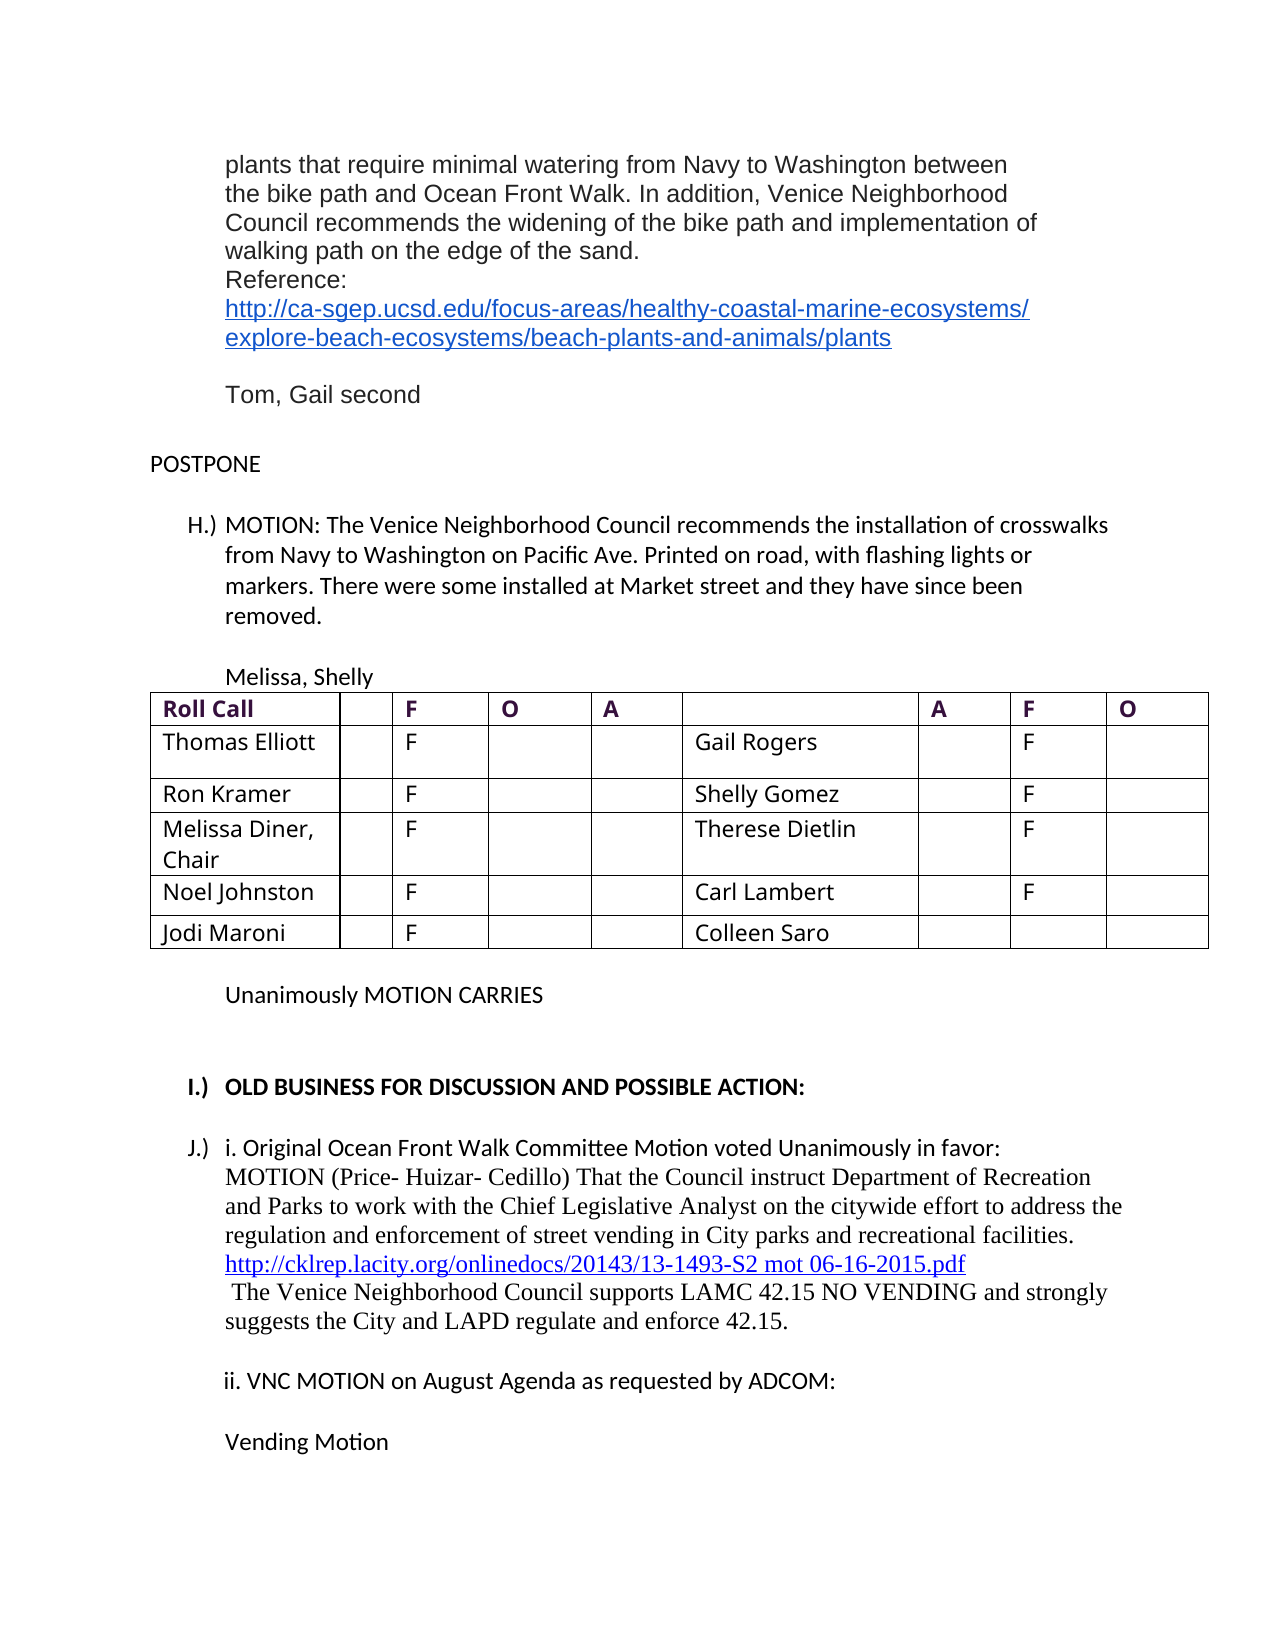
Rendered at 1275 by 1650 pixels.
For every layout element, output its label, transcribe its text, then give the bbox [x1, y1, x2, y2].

table_cell Therese Dietlin [683, 813, 918, 875]
table_header F [393, 693, 488, 725]
table_cell Shelly Gomez [683, 779, 918, 812]
table_cell [341, 876, 392, 915]
list Tom, Gail second [225, 380, 1050, 409]
table_header O [489, 693, 591, 725]
table_cell [1107, 813, 1208, 875]
table_cell [489, 916, 591, 948]
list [187, 150, 1050, 265]
table_cell Colleen Saro [683, 916, 918, 948]
list Melissa, Shelly [225, 662, 1125, 692]
table_cell F [1011, 726, 1106, 777]
list i. Original Ocean Front Walk Committee Motion voted Unanimously in favor: [187, 1132, 1125, 1162]
table_header O [1107, 693, 1208, 725]
list The Venice Neighborhood Council supports LAMC 42.15 NO VENDING and strongly suggests the City and LAPD regulate and enforce 42.15. [225, 1277, 1125, 1335]
table_cell Thomas Elliott [151, 726, 339, 777]
table_cell [919, 916, 1010, 948]
table_header F [1011, 693, 1106, 725]
table_header Roll Call [151, 693, 339, 725]
list MOTION: The Venice Neighborhood Council recommends the installation of crosswalks from Navy to Washington on Pacific Ave. Printed on road, with flashing lights or markers. There were some installed at Market street and they have since been removed. [187, 509, 1125, 631]
table_cell [1107, 916, 1208, 948]
table_cell [341, 726, 392, 777]
table_cell F [393, 726, 488, 777]
table_header A [919, 693, 1010, 725]
table_cell Melissa Diner, Chair [151, 813, 339, 875]
table_cell [592, 876, 682, 915]
table_cell [592, 726, 682, 777]
table_cell [489, 779, 591, 812]
text ii. VNC MOTION on August Agenda as requested by ADCOM: [150, 1365, 1125, 1396]
table_cell Jodi Maroni [151, 916, 339, 948]
table_cell [1011, 916, 1106, 948]
table_cell [592, 779, 682, 812]
table_cell Noel Johnston [151, 876, 339, 915]
list MOTION (Price- Huizar- Cedillo) That the Council instruct Department of Recreation and Parks to work with the Chief Legislative Analyst on the citywide effort to address the regulation and enforcement of street vending in City parks and recreational facilities. http://cklrep.lacity.org/onlinedocs/20143/13-1493-S2 mot 06-16-2015.pdf [225, 1162, 1125, 1277]
list Unanimously MOTION CARRIES [225, 979, 1125, 1010]
table_cell [592, 916, 682, 948]
table_cell [1107, 876, 1208, 915]
table_cell [1107, 779, 1208, 812]
table_cell [919, 813, 1010, 875]
table_cell [341, 916, 392, 948]
table_header A [592, 693, 682, 725]
table_cell [341, 813, 392, 875]
table_cell [489, 876, 591, 915]
table_cell [592, 813, 682, 875]
table_cell [919, 779, 1010, 812]
table_cell Gail Rogers [683, 726, 918, 777]
table_cell [341, 779, 392, 812]
list OLD BUSINESS FOR DISCUSSION AND POSSIBLE ACTION: [187, 1071, 1125, 1101]
table_cell [489, 813, 591, 875]
list Vending Motion [225, 1426, 1125, 1457]
table_cell F [393, 779, 488, 812]
table_cell F [1011, 779, 1106, 812]
list http://ca-sgep.ucsd.edu/focus-areas/healthy-coastal-marine-ecosystems/explore-beach-ecosystems/beach-plants-and-animals/plants [225, 294, 1050, 351]
table_cell F [1011, 813, 1106, 875]
table_header [341, 693, 392, 725]
table_header [683, 693, 918, 725]
table_cell Carl Lambert [683, 876, 918, 915]
table_cell [919, 876, 1010, 915]
table_cell F [393, 916, 488, 948]
list Reference: [225, 265, 1050, 294]
table_cell Ron Kramer [151, 779, 339, 812]
table_cell [489, 726, 591, 777]
table_cell F [1011, 876, 1106, 915]
table_cell F [393, 876, 488, 915]
table_cell [1107, 726, 1208, 777]
table_cell [919, 726, 1010, 777]
text POSTPONE [150, 448, 1125, 478]
table_cell F [393, 813, 488, 875]
